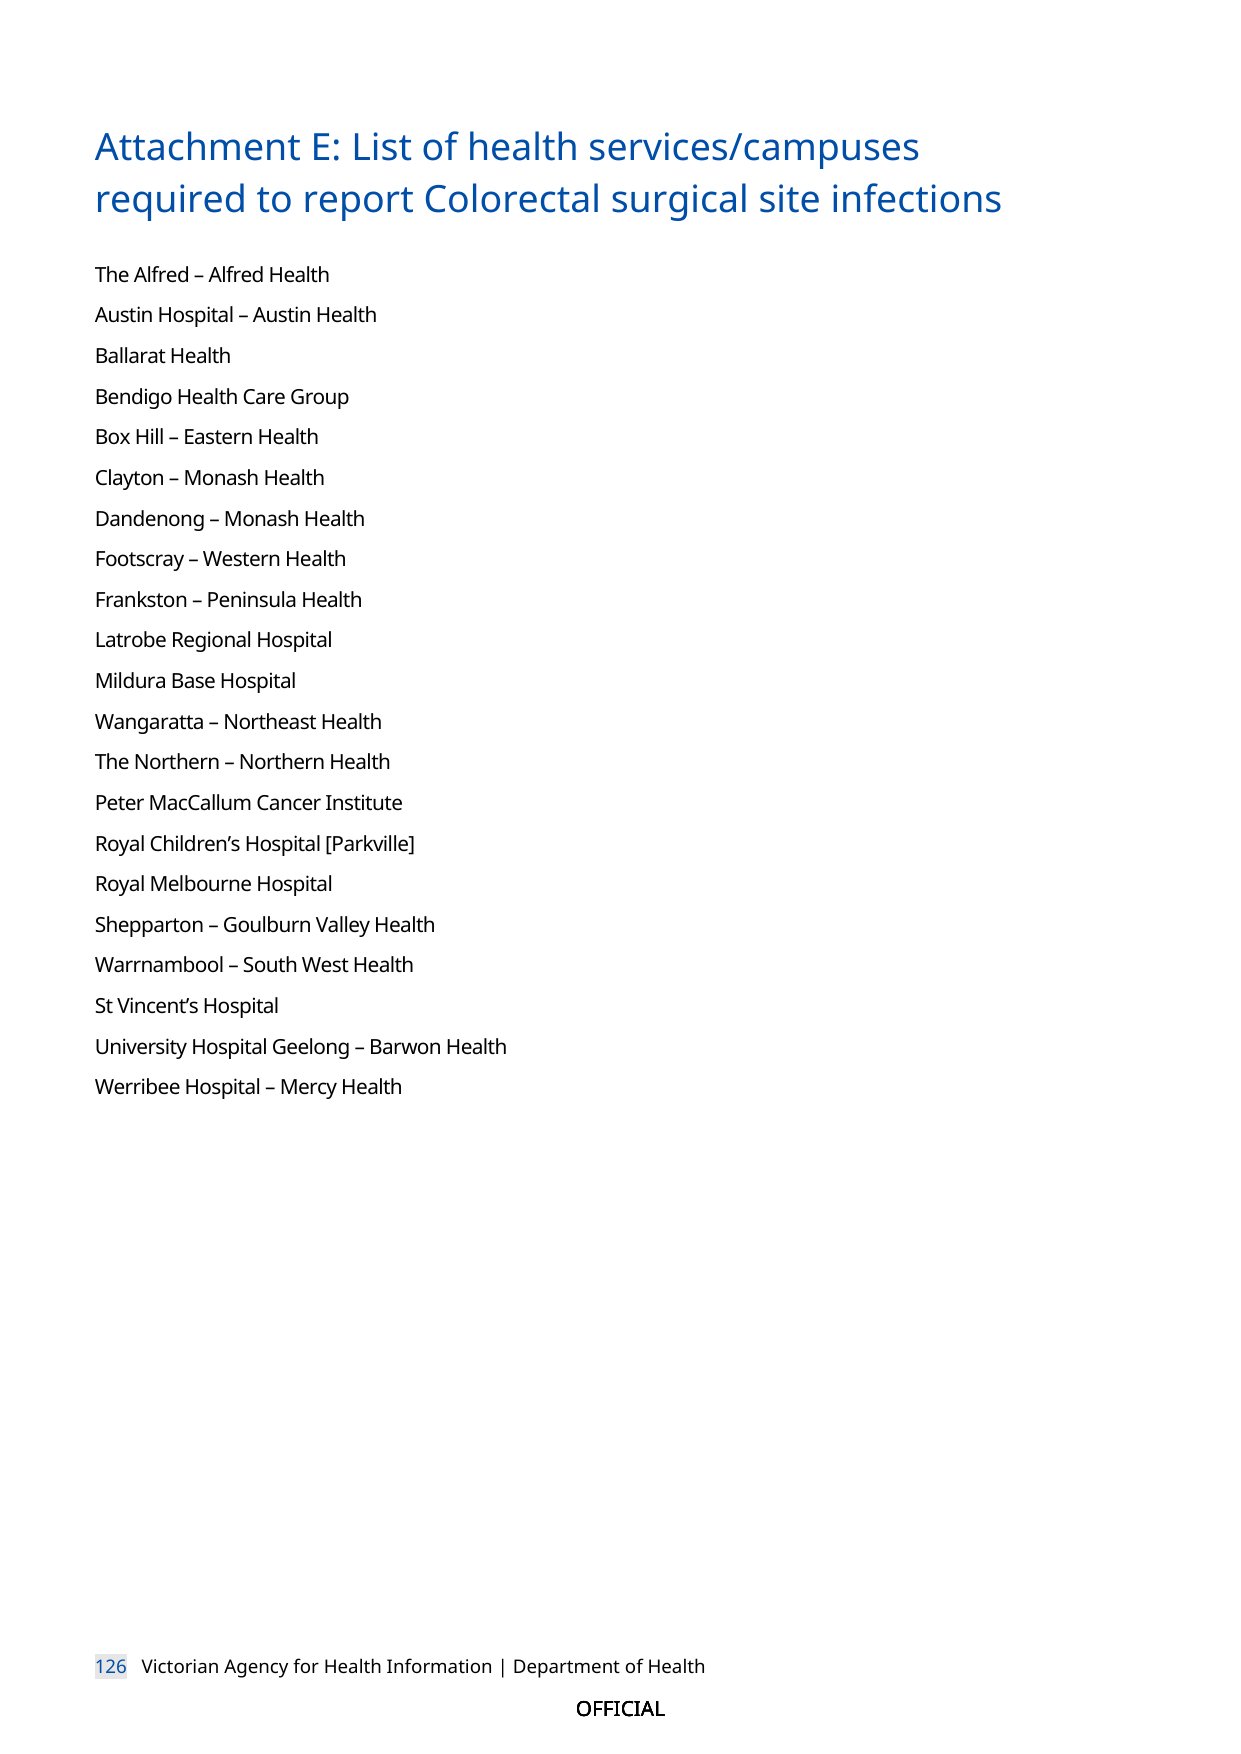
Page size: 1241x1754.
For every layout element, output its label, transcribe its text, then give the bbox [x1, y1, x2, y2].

text Latrobe Regional Hospital [94, 629, 1063, 653]
text Royal Melbourne Hospital [94, 872, 1063, 896]
text The Alfred – Alfred Health [94, 263, 1063, 287]
text Clayton – Monash Health [94, 466, 1063, 490]
text The Northern – Northern Health [94, 751, 1063, 774]
text Peter MacCallum Cancer Institute [94, 791, 1063, 815]
text Austin Hospital – Austin Health [94, 304, 1063, 328]
text Dandenong – Monash Health [94, 507, 1063, 531]
text Footscray – Western Health [94, 547, 1063, 571]
text Royal Children’s Hospital [Parkville] [94, 832, 1063, 856]
text Shepparton – Goulburn Valley Health [94, 913, 1063, 937]
text Wangaratta – Northeast Health [94, 710, 1063, 734]
text Ballarat Health [94, 344, 1063, 368]
text Box Hill – Eastern Health [94, 426, 1063, 449]
text Mildura Base Hospital [94, 669, 1063, 693]
text Attachment E: List of health services/campuses required to report Colorectal surgical site infections [94, 118, 1056, 223]
text University Hospital Geelong – Barwon Health [94, 1035, 1063, 1059]
text Werribee Hospital – Mercy Health [94, 1076, 1063, 1099]
text St Vincent’s Hospital [94, 994, 1063, 1018]
text Bendigo Health Care Group [94, 385, 1063, 409]
text Warrnambool – South West Health [94, 954, 1063, 978]
text Frankston – Peninsula Health [94, 588, 1063, 612]
